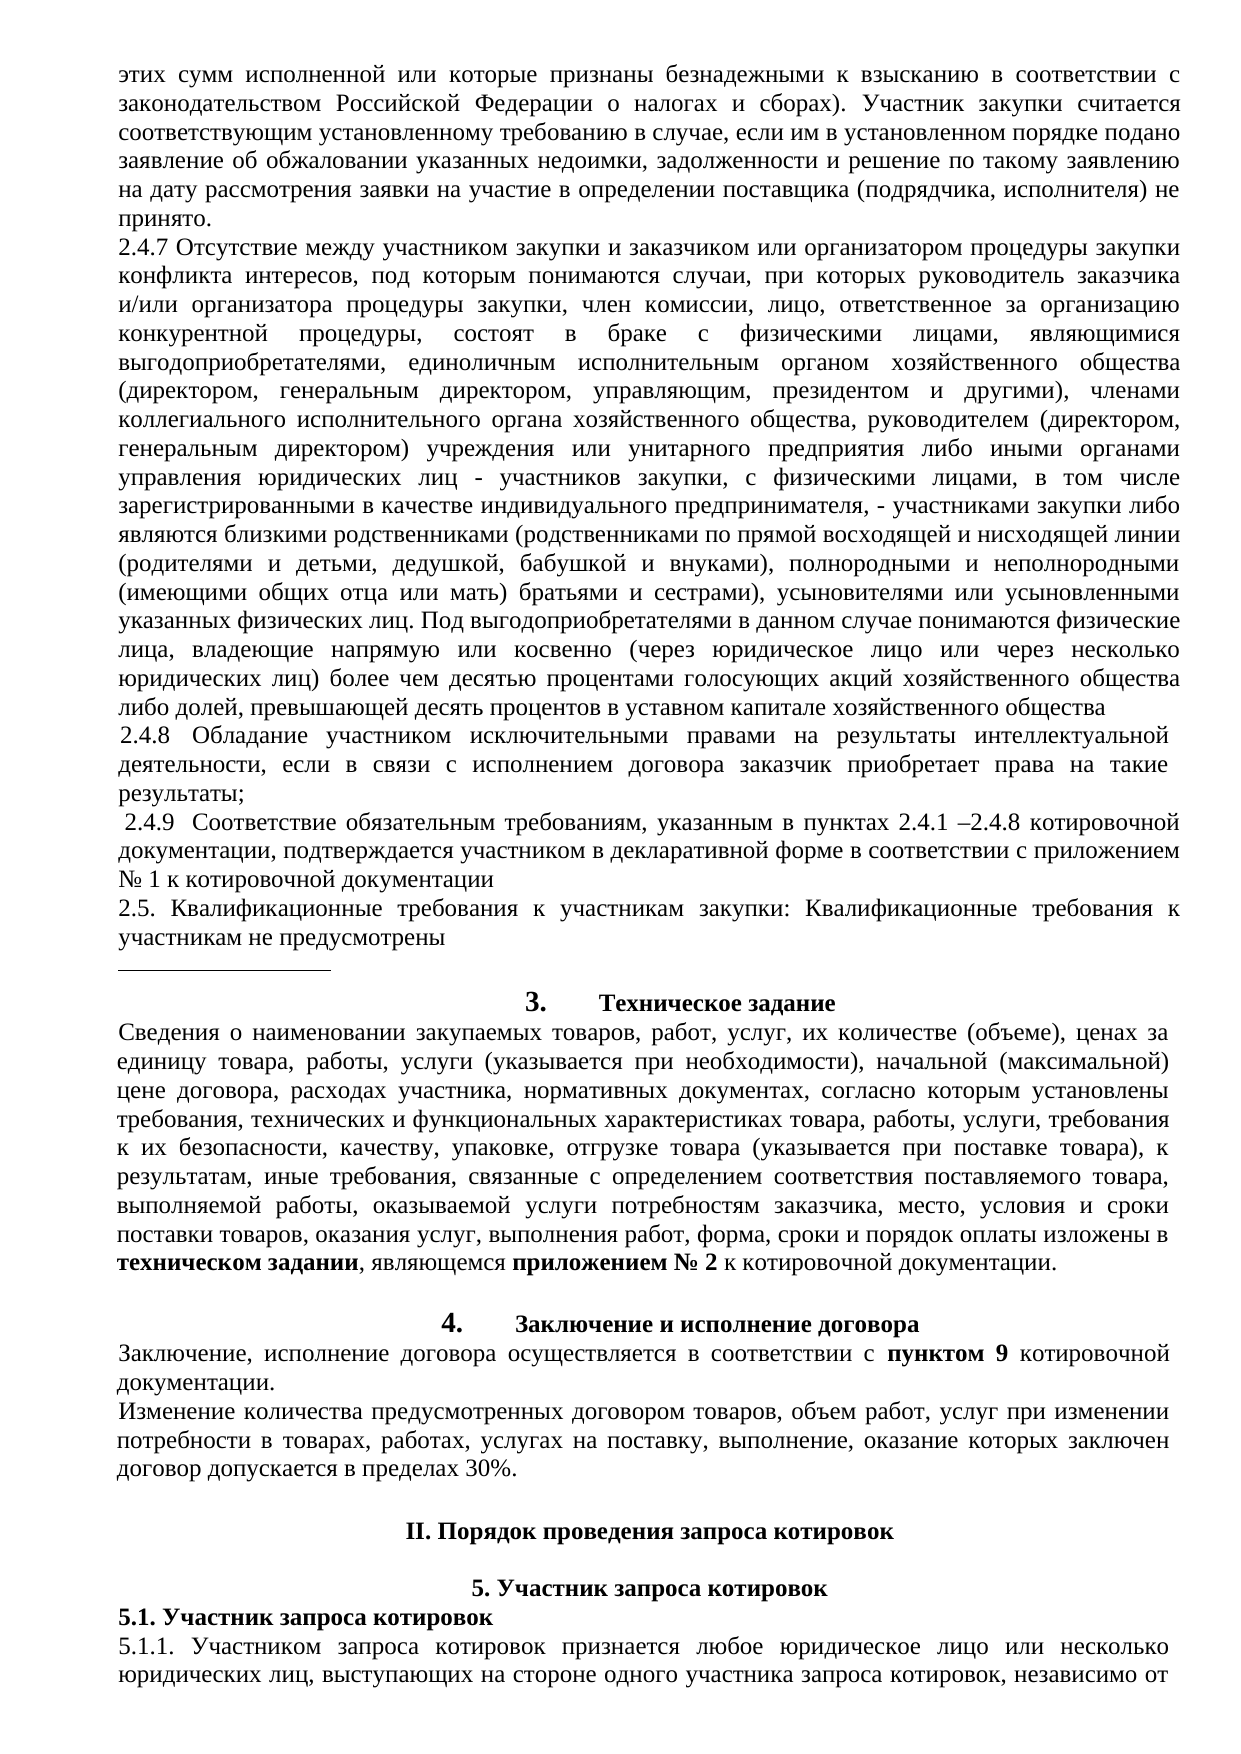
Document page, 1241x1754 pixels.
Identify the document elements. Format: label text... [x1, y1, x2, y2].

text 2.5. Квалификационные требования к участникам закупки: Квалификационные требования к участникам не предусмотрены [118, 893, 1181, 950]
text 2.4.7 Отсутствие между участником закупки и заказчиком или организатором процедуры закупки конфликта интересов, под которым понимаются случаи, при которых руководитель заказчика и/или организатора процедуры закупки, член комиссии, лицо, ответственное за организацию конкурентной процедуры, состоят в браке с физическими лицами, являющимися выгодоприобретателями, единоличным исполнительным органом хозяйственного общества (директором, генеральным директором, управляющим, президентом и другими), членами коллегиального исполнительного органа хозяйственного общества, руководителем (директором, генеральным директором) учреждения или унитарного предприятия либо иными органами управления юридических лиц - участников закупки, с физическими лицами, в том числе зарегистрированными в качестве индивидуального предпринимателя, - участниками закупки либо являются близкими родственниками (родственниками по прямой восходящей и нисходящей линии (родителями и детьми, дедушкой, бабушкой и внуками), полнородными и неполнородными (имеющими общих отца или мать) братьями и сестрами), усыновителями или усыновленными указанных физических лиц. Под выгодоприобретателями в данном случае понимаются физические лица, владеющие напрямую или косвенно (через юридическое лицо или через несколько юридических лиц) более чем десятью процентами голосующих акций хозяйственного общества либо долей, превышающей десять процентов в уставном капитале хозяйственного общества [118, 232, 1181, 720]
list Обладание участником исключительными правами на результаты интеллектуальной деятельности, если в связи с исполнением договора заказчик приобретает права на такие результаты; [118, 720, 1170, 807]
text Сведения о наименовании закупаемых товаров, работ, услуг, их количестве (объеме), ценах за единицу товара, работы, услуги (указывается при необходимости), начальной (максимальной) цене договора, расходах участника, нормативных документах, согласно которым установлены требования, технических и функциональных характеристиках товара, работы, услуги, требования к их безопасности, качеству, упаковке, отгрузке товара (указывается при поставке товара), к результатам, иные требования, связанные с определением соответствия поставляемого товара, выполняемой работы, оказываемой услуги потребностям заказчика, место, условия и сроки поставки товаров, оказания услуг, выполнения работ, форма, сроки и порядок оплаты изложены в техническом задании, являющемся приложением № 2 к котировочной документации. [117, 1017, 1170, 1276]
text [118, 1631, 1170, 1688]
text 5. Участник запроса котировок [118, 1573, 1181, 1602]
text 2.4.9 Соответствие обязательным требованиям, указанным в пунктах 2.4.1 –2.4.8 котировочной документации, подтверждается участником в декларативной форме в соответствии с приложением № 1 к котировочной документации [118, 807, 1181, 893]
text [118, 59, 1181, 232]
text Изменение количества предусмотренных договором товаров, объем работ, услуг при изменении потребности в товарах, работах, услугах на поставку, выполнение, оказание которых заключен договор допускается в пределах 30%. [117, 1396, 1170, 1482]
text Заключение, исполнение договора осуществляется в соответствии с пунктом 9 котировочной документации. [117, 1338, 1170, 1396]
text II. Порядок проведения запроса котировок [118, 1516, 1181, 1544]
list Техническое задание [190, 984, 1170, 1017]
text 5.1. Участник запроса котировок [118, 1602, 1170, 1631]
list Заключение и исполнение договора [190, 1305, 1170, 1338]
